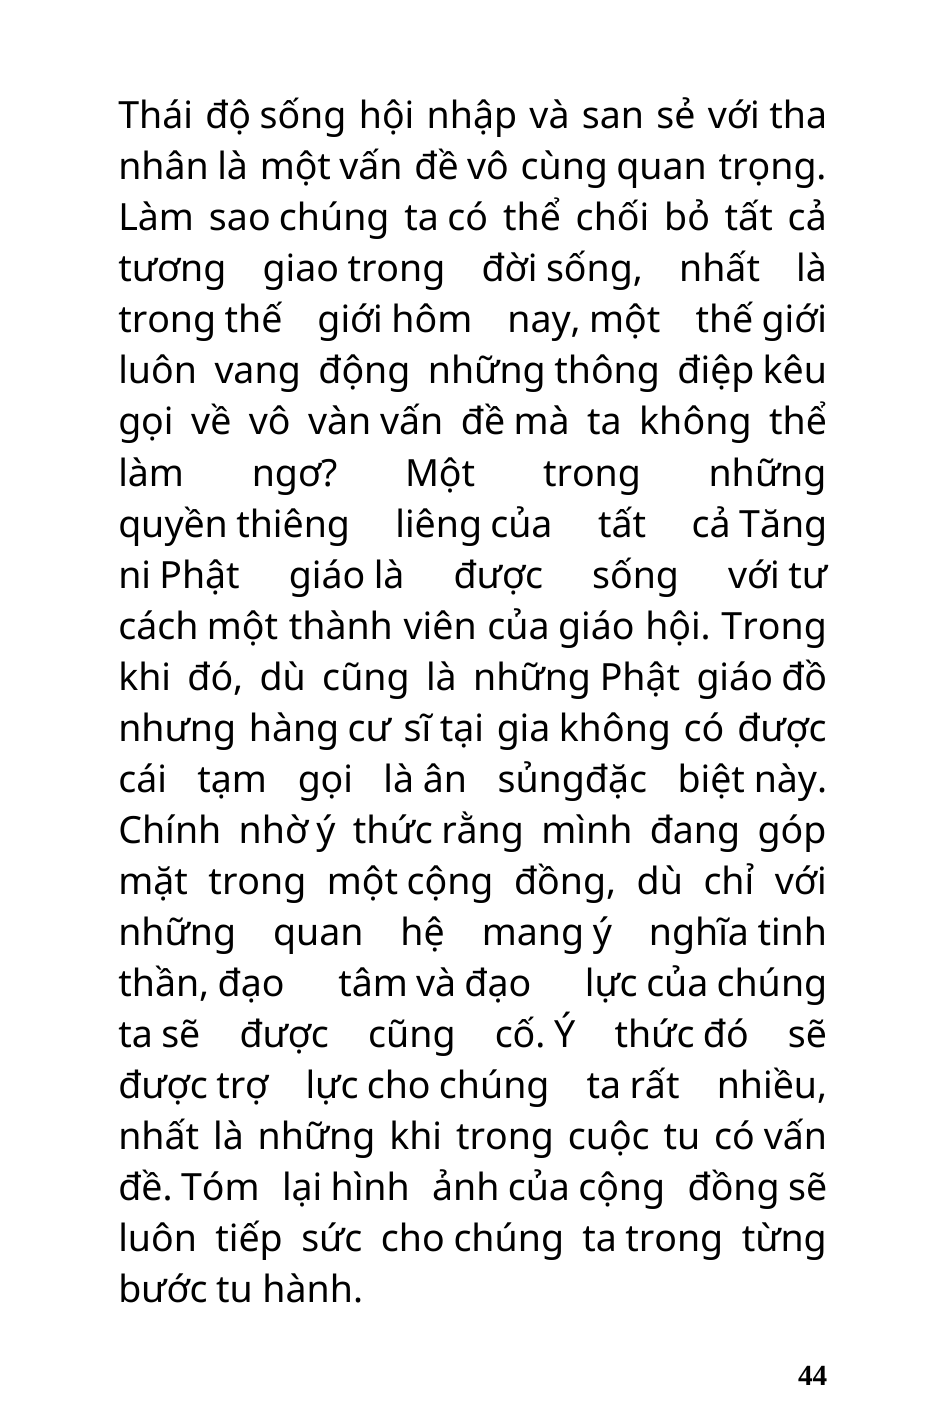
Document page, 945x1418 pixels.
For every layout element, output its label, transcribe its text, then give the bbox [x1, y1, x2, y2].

text Thái độ sống hội nhập và san sẻ với tha nhân là một vấn đề vô cùng quan trọng. Làm sao chúng ta có thể chối bỏ tất cả tương giao trong đời sống, nhất là trong thế giới hôm nay, một thế giới luôn vang động những thông điệp kêu gọi về vô vàn vấn đề mà ta không thể làm ngơ? Một trong những quyền thiêng liêng của tất cả Tăng ni Phật giáo là được sống với tư cách một thành viên của giáo hội. Trong khi đó, dù cũng là những Phật giáo đồ nhưng hàng cư sĩ tại gia không có được cái tạm gọi là ân sủngđặc biệt này. Chính nhờ ý thức rằng mình đang góp mặt trong một cộng đồng, dù chỉ với những quan hệ mang ý nghĩa tinh thần, đạo tâm và đạo lực của chúng ta sẽ được cũng cố. Ý thức đó sẽ được trợ lực cho chúng ta rất nhiều, nhất là những khi trong cuộc tu có vấn đề. Tóm lại hình ảnh của cộng đồng sẽ luôn tiếp sức cho chúng ta trong từng bước tu hành. [118, 89, 827, 1314]
